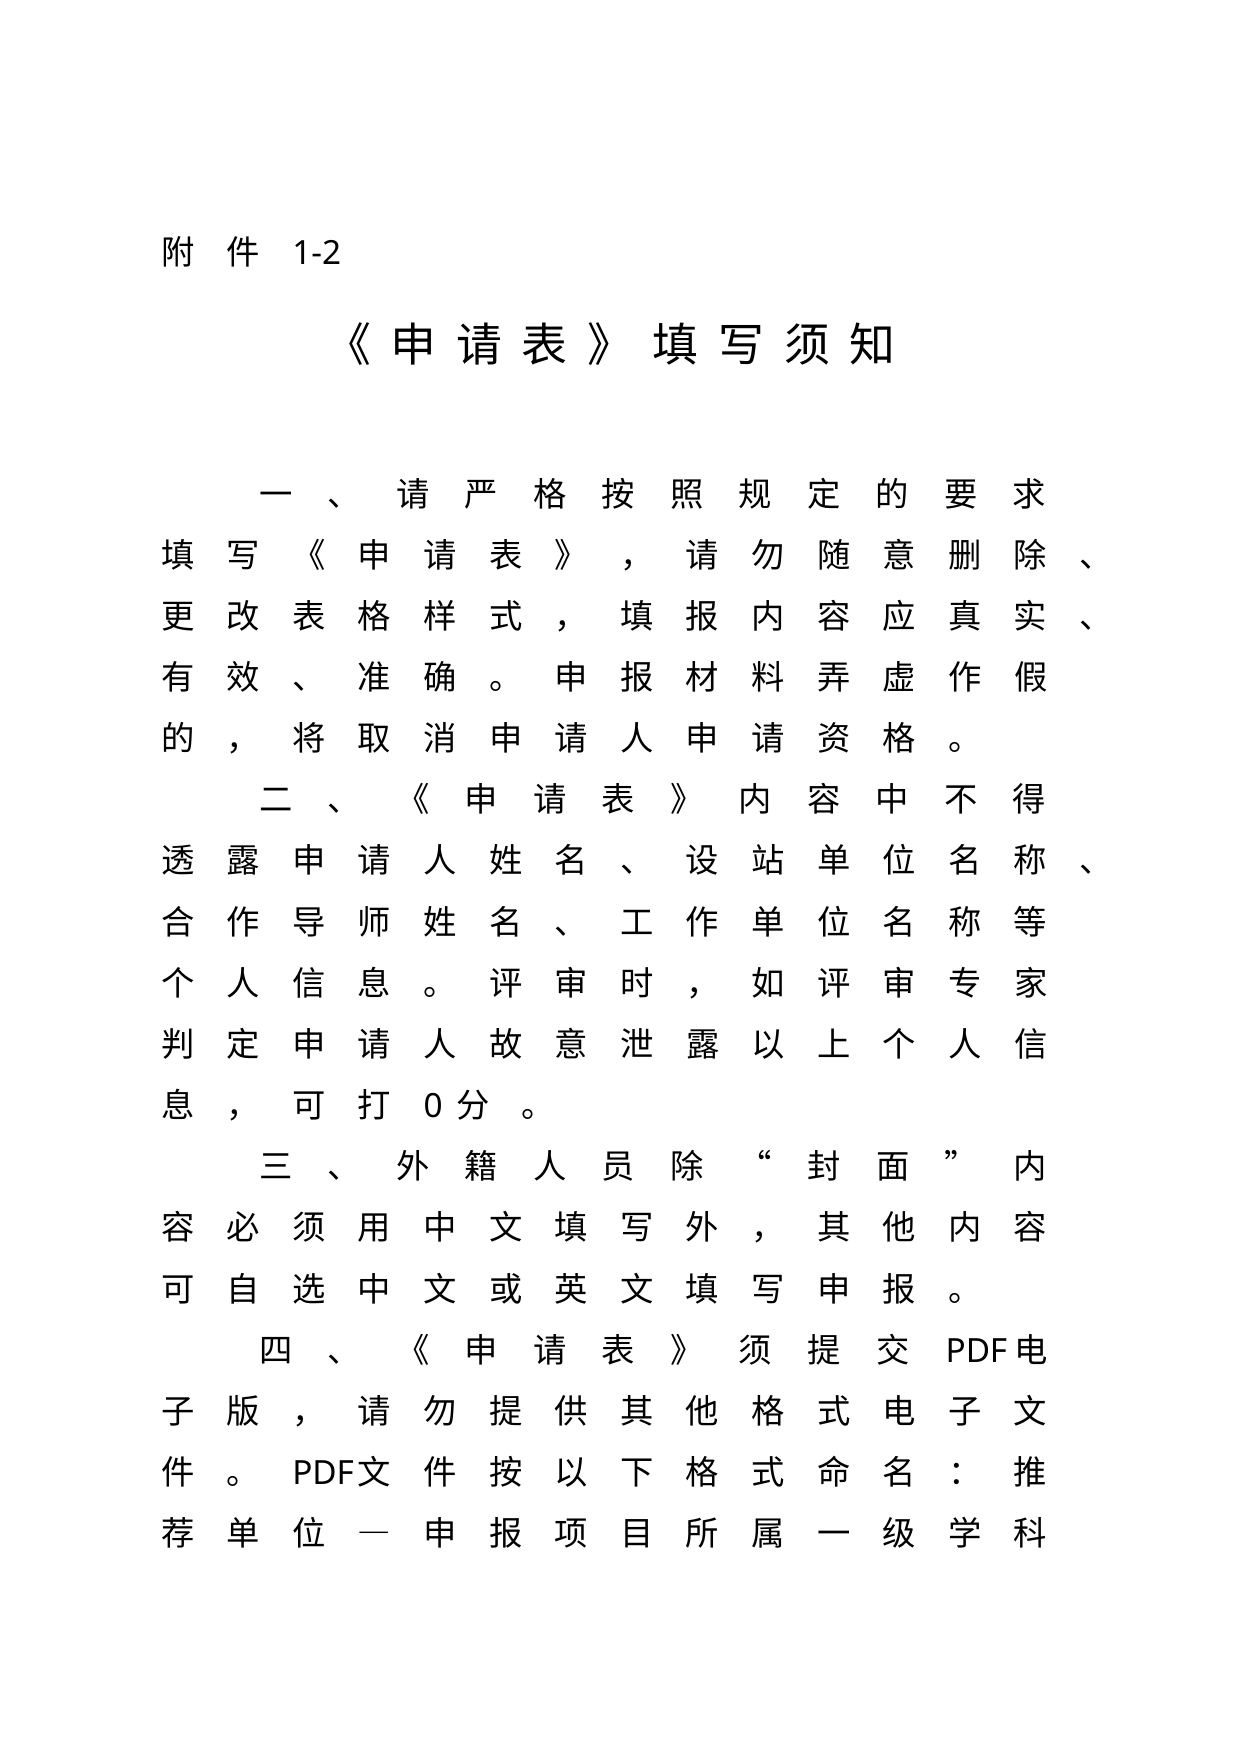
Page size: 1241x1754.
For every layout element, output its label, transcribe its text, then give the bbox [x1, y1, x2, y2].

text 附件1-2 [161, 219, 1079, 280]
text 一、请严格按照规定的要求填写《申请表》，请勿随意删除、更改表格样式，填报内容应真实、有效、准确。申报材料弄虚作假的，将取消申请人申请资格。 [161, 461, 1079, 767]
text 三、外籍人员除“封面”内容必须用中文填写外，其他内容可自选中文或英文填写申报。 [161, 1133, 1079, 1317]
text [161, 1317, 1079, 1562]
text 二、《申请表》内容中不得透露申请人姓名、设站单位名称、合作导师姓名、工作单位名称等个人信息。评审时，如评审专家判定申请人故意泄露以上个人信息，可打0分。 [161, 767, 1079, 1133]
text 《申请表》填写须知 [161, 280, 1079, 403]
